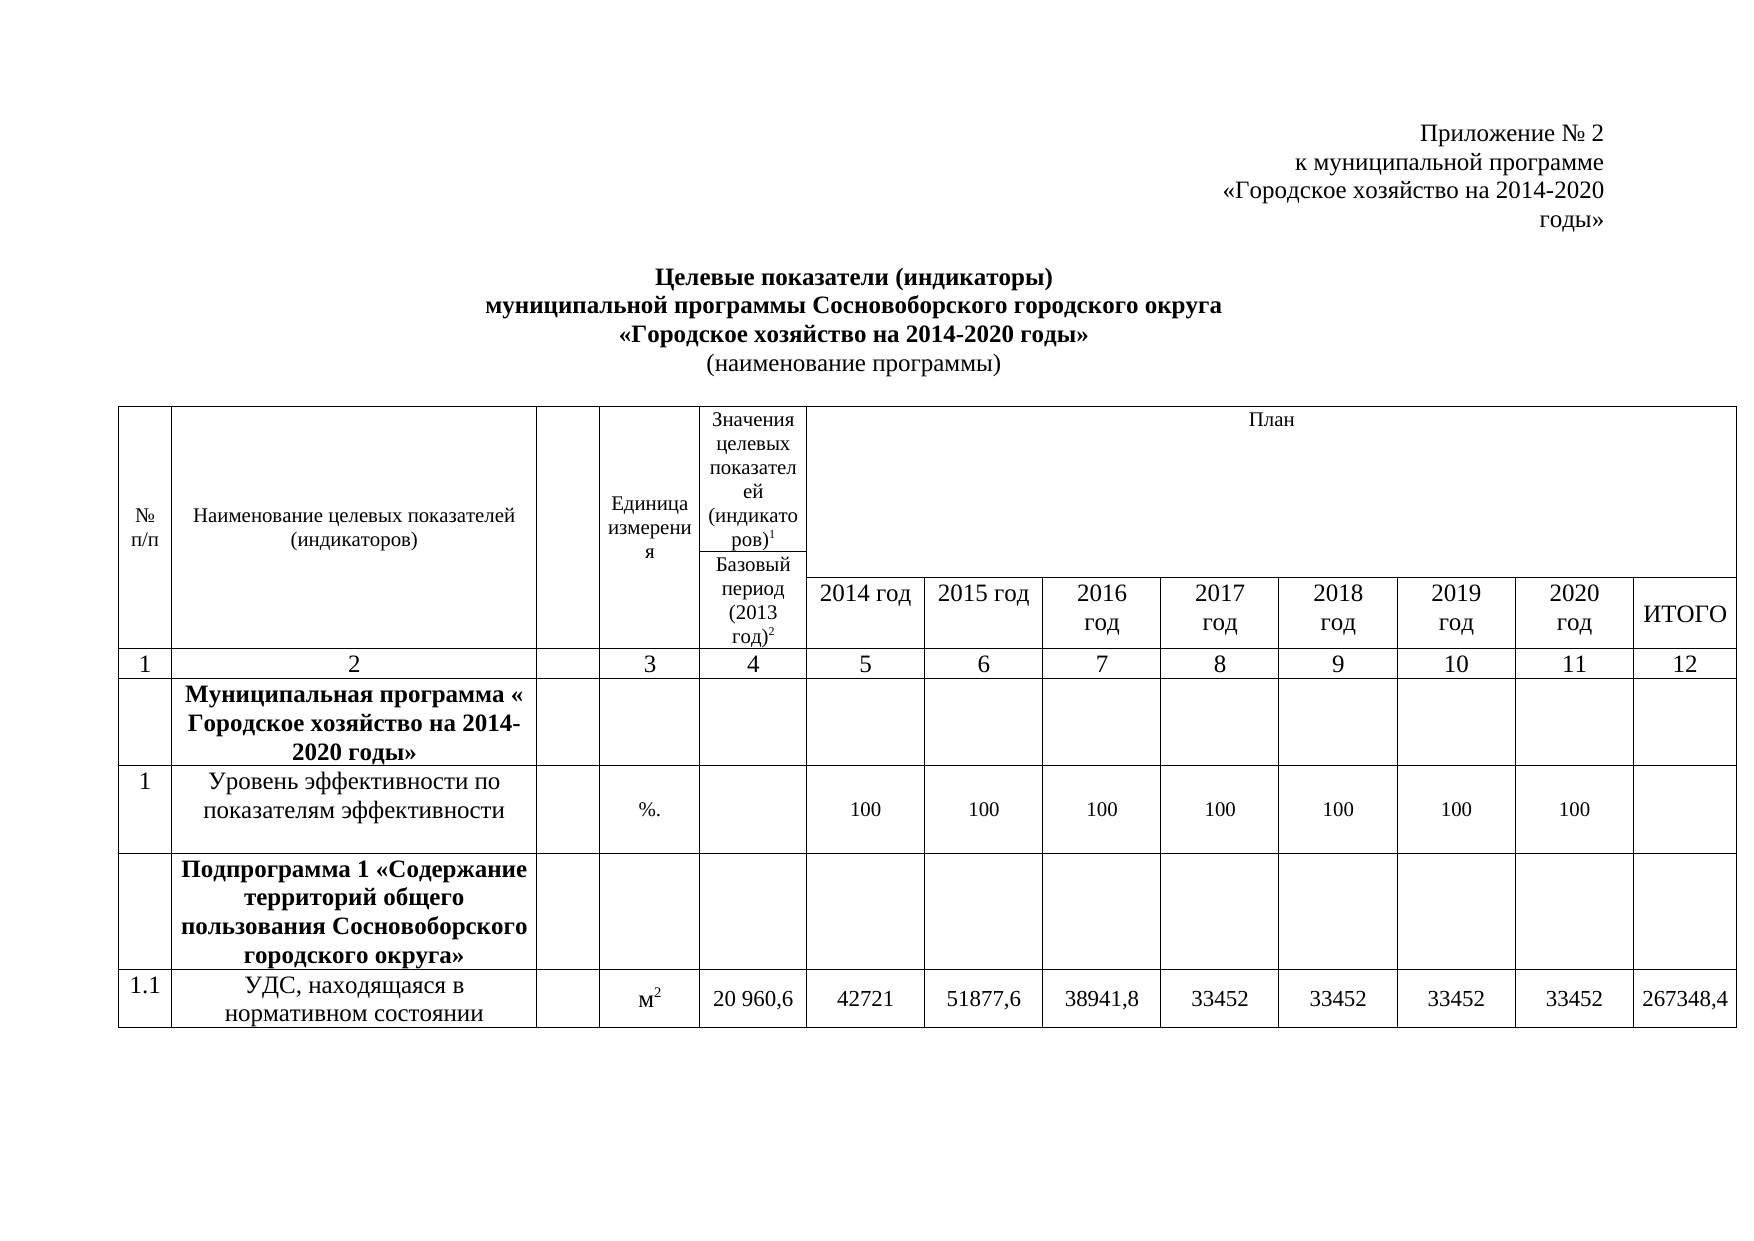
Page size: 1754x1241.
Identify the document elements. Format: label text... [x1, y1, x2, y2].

text Приложение № 2 [103, 118, 1604, 147]
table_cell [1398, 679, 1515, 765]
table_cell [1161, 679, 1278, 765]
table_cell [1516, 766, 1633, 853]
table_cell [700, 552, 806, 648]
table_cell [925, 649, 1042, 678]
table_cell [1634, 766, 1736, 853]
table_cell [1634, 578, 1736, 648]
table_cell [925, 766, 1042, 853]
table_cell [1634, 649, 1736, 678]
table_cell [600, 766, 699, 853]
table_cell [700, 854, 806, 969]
text к муниципальной программе [103, 147, 1604, 176]
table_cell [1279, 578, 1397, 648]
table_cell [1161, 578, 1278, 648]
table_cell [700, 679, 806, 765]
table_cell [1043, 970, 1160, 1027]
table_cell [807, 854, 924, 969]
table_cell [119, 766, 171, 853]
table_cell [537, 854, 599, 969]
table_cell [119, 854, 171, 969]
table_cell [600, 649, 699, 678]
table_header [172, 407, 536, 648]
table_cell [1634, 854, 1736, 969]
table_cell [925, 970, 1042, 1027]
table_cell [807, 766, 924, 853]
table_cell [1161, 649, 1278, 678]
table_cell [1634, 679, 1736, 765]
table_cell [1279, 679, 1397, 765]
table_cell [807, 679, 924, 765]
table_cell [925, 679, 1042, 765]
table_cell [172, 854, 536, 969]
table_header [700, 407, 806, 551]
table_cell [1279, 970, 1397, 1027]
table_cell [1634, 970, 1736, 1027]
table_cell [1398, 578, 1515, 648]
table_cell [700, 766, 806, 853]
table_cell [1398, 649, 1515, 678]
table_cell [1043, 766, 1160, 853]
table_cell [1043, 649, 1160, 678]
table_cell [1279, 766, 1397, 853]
text (наименование программы) [103, 348, 1604, 377]
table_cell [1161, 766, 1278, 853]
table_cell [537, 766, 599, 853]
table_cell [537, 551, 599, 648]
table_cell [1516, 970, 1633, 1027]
text «Городское хозяйство на 2014-2020 годы» [103, 319, 1604, 348]
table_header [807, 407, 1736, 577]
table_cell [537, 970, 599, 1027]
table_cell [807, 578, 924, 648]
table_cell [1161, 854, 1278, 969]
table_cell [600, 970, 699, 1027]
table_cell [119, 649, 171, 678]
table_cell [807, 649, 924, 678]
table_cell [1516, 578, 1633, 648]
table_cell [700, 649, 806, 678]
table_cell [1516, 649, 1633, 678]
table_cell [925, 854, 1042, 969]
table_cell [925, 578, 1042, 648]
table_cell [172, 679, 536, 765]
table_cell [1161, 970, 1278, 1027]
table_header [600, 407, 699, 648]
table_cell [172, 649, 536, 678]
text муниципальной программы Сосновоборского городского округа [103, 291, 1604, 319]
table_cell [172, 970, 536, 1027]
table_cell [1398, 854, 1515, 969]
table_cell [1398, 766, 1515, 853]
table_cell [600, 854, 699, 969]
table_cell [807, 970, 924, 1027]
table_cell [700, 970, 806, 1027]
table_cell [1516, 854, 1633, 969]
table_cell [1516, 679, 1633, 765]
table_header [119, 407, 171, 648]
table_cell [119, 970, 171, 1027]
text «Городское хозяйство на 2014-2020 годы» [103, 176, 1604, 233]
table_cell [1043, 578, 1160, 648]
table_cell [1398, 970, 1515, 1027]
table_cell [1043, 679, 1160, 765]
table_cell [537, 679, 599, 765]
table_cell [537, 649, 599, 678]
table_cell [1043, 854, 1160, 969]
text Целевые показатели (индикаторы) [103, 262, 1604, 291]
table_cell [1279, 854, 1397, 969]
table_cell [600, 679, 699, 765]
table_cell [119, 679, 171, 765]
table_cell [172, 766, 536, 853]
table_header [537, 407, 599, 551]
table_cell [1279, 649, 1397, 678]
